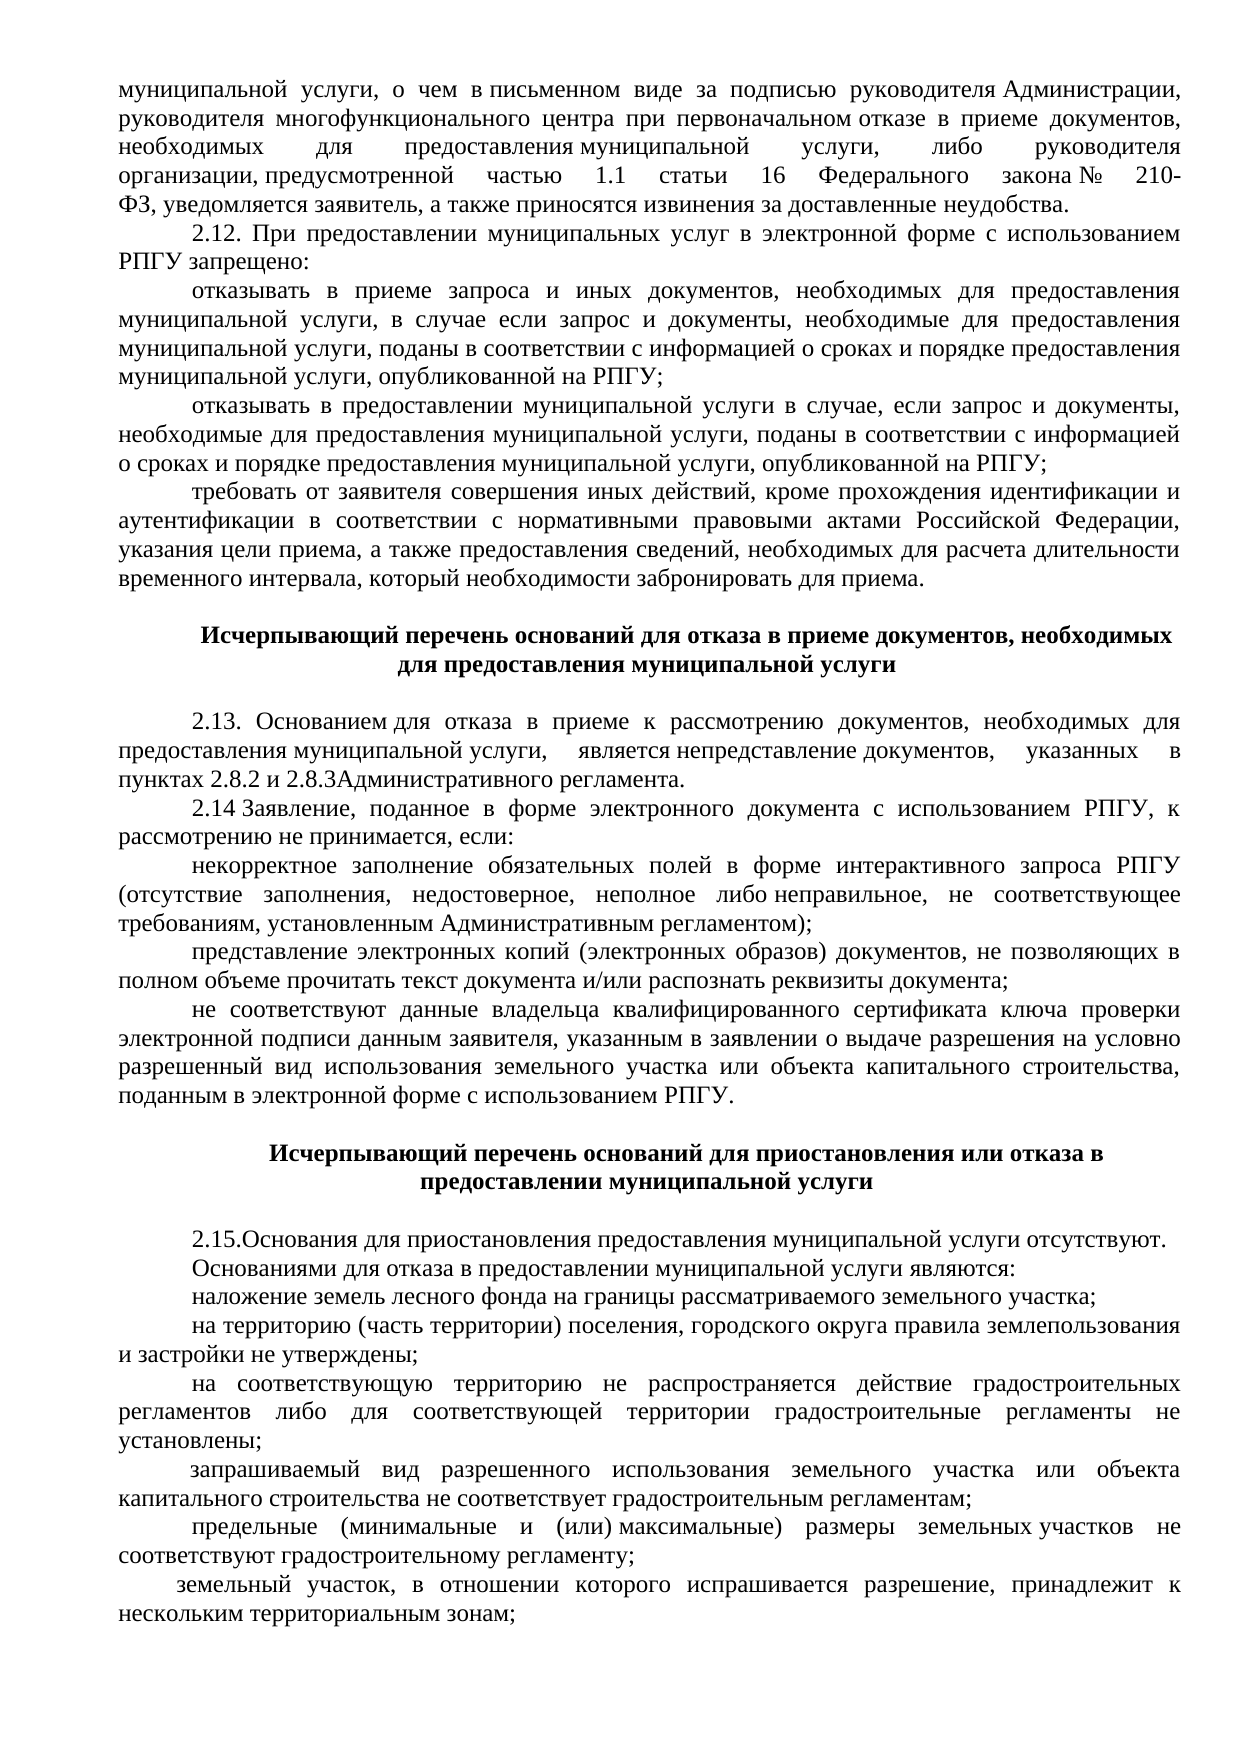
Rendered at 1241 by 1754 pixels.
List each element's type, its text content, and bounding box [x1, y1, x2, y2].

text на территорию (часть территории) поселения, городского округа правила землепользования и застройки не утверждены; [118, 1310, 1181, 1368]
text на соответствующую территорию не распространяется действие градостроительных регламентов либо для соответствующей территории градостроительные регламенты не установлены; запрашиваемый вид разрешенного использования земельного участка или объекта капитального строительства не соответствует градостроительным регламентам; [118, 1368, 1181, 1511]
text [118, 74, 1181, 218]
text земельный участок, в отношении которого испрашивается разрешение, принадлежит к нескольким территориальным зонам; [118, 1569, 1181, 1626]
text требовать от заявителя совершения иных действий, кроме прохождения идентификации и аутентификации в соответствии с нормативными правовыми актами Российской Федерации, указания цели приема, а также предоставления сведений, необходимых для расчета длительности временного интервала, который необходимости забронировать для приема. [118, 476, 1181, 591]
text не соответствуют данные владельца квалифицированного сертификата ключа проверки электронной подписи данным заявителя, указанным в заявлении о выдаче разрешения на условно разрешенный вид использования земельного участка или объекта капитального строительства, поданным в электронной форме с использованием РПГУ. [118, 994, 1181, 1109]
text отказывать в предоставлении муниципальной услуги в случае, если запрос и документы, необходимые для предоставления муниципальной услуги, поданы в соответствии с информацией о сроках и порядке предоставления муниципальной услуги, опубликованной на РПГУ; [118, 390, 1181, 476]
text Основаниями для отказа в предоставлении муниципальной услуги являются: [118, 1253, 1181, 1281]
text наложение земель лесного фонда на границы рассматриваемого земельного участка; [118, 1281, 1181, 1310]
text отказывать в приеме запроса и иных документов, необходимых для предоставления муниципальной услуги, в случае если запрос и документы, необходимые для предоставления муниципальной услуги, поданы в соответствии с информацией о сроках и порядке предоставления муниципальной услуги, опубликованной на РПГУ; [118, 275, 1181, 390]
text 2.15.Основания для приостановления предоставления муниципальной услуги отсутствуют. [118, 1224, 1181, 1253]
text 2.12. При предоставлении муниципальных услуг в электронной форме с использованием РПГУ запрещено: [118, 218, 1181, 275]
text Исчерпывающий перечень оснований для приостановления или отказа в предоставлении муниципальной услуги [118, 1138, 1181, 1195]
text представление электронных копий (электронных образов) документов, не позволяющих в полном объеме прочитать текст документа и/или распознать реквизиты документа; [118, 936, 1181, 994]
text Исчерпывающий перечень оснований для отказа в приеме документов, необходимых для предоставления муниципальной услуги [118, 620, 1181, 678]
text некорректное заполнение обязательных полей в форме интерактивного запроса РПГУ (отсутствие заполнения, недостоверное, неполное либо неправильное, не соответствующее требованиям, установленным Административным регламентом); [118, 850, 1181, 936]
text предельные (минимальные и (или) максимальные) размеры земельных участков не соответствуют градостроительному регламенту; [118, 1511, 1181, 1569]
text 2.14 Заявление, поданное в форме электронного документа с использованием РПГУ, к рассмотрению не принимается, если: [118, 793, 1181, 850]
text 2.13. Основанием для отказа в приеме к рассмотрению документов, необходимых для предоставления муниципальной услуги, является непредставление документов, указанных в пунктах 2.8.2 и 2.8.3Административного регламента. [118, 706, 1181, 793]
